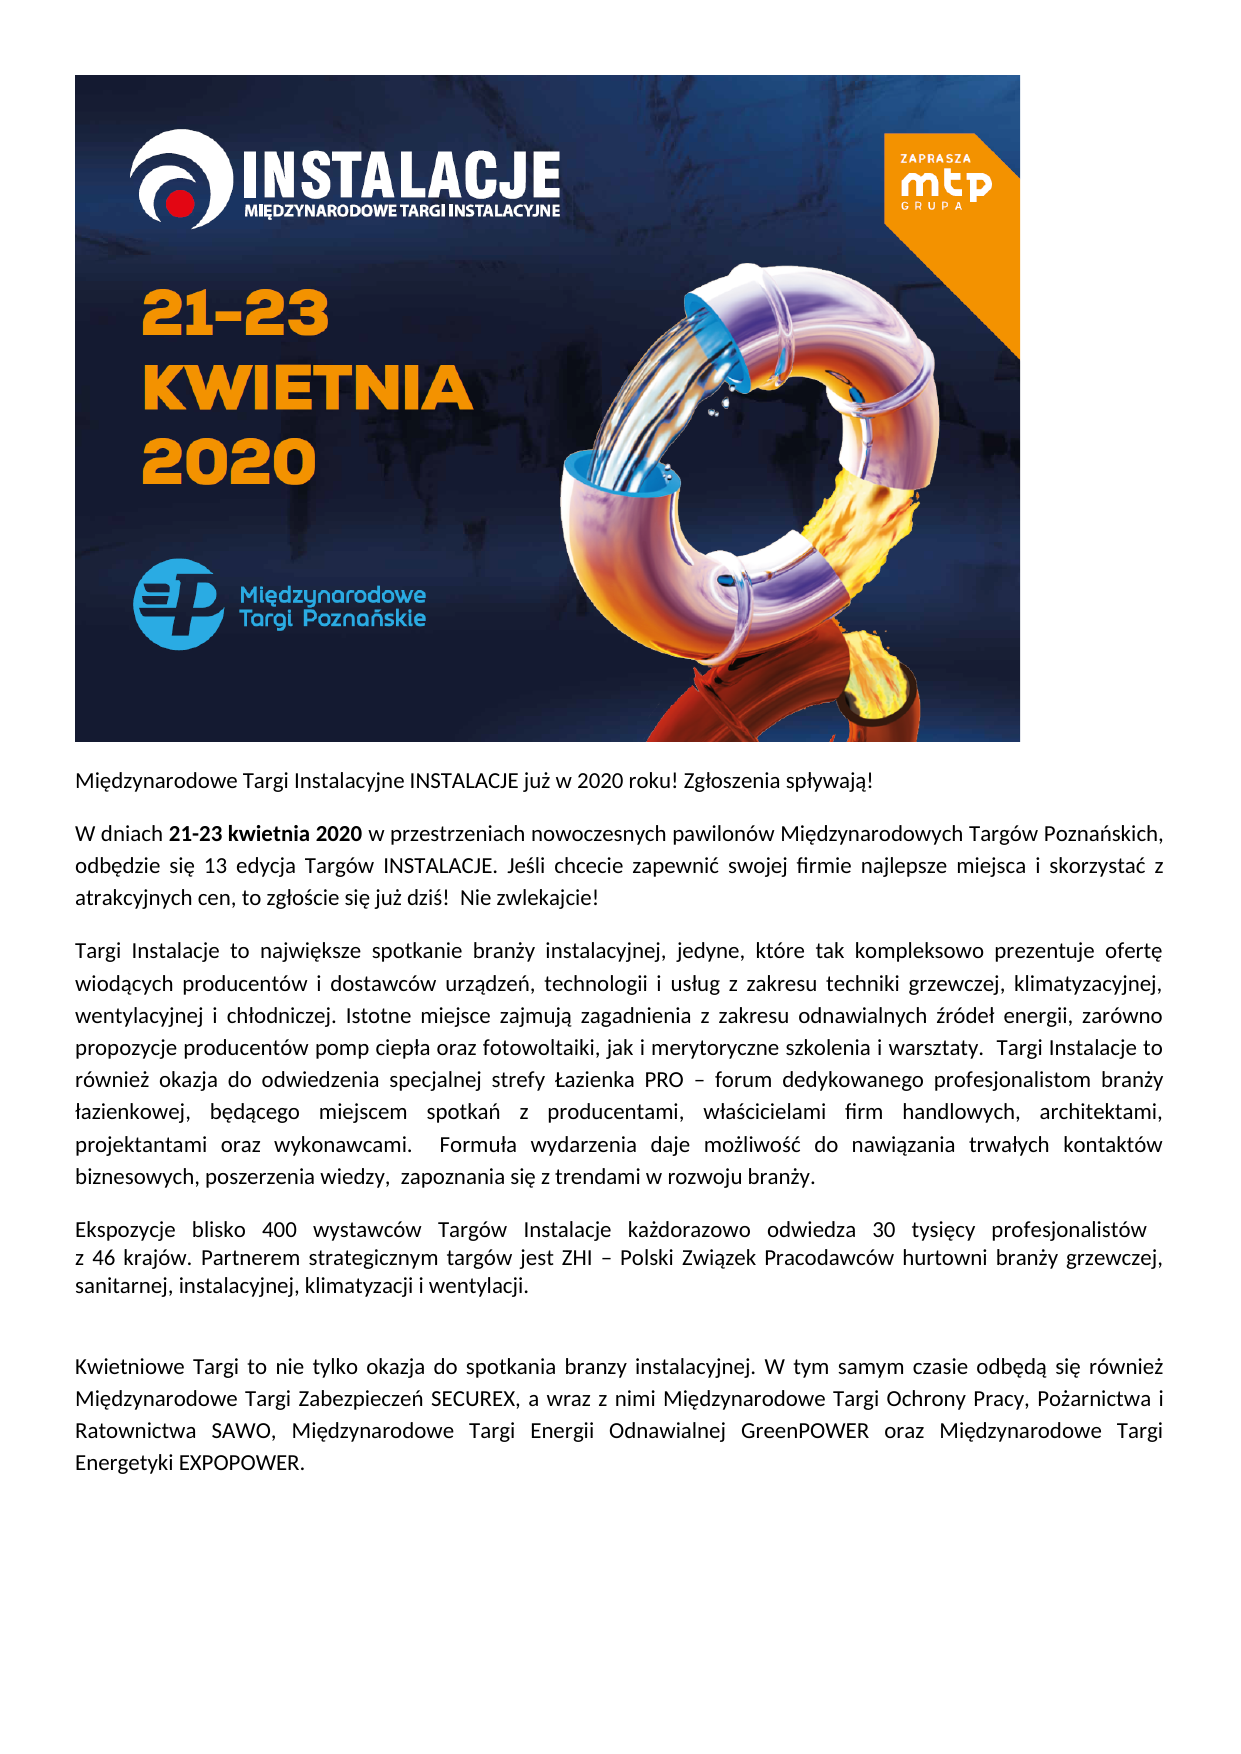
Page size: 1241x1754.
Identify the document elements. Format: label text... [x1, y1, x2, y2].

picture [75, 75, 1021, 742]
text Kwietniowe Targi to nie tylko okazja do spotkania branzy instalacyjnej. W tym samym czasie odbędą się również Międzynarodowe Targi Zabezpieczeń SECUREX, a wraz z nimi Międzynarodowe Targi Ochrony Pracy, Pożarnictwa i Ratownictwa SAWO, Międzynarodowe Targi Energii Odnawialnej GreenPOWER oraz Międzynarodowe Targi Energetyki EXPOPOWER. [75, 1352, 1165, 1477]
text Targi Instalacje to największe spotkanie branży instalacyjnej, jedyne, które tak kompleksowo prezentuje ofertę wiodących producentów i dostawców urządzeń, technologii i usług z zakresu techniki grzewczej, klimatyzacyjnej, wentylacyjnej i chłodniczej. Istotne miejsce zajmują zagadnienia z zakresu odnawialnych źródeł energii, zarówno propozycje producentów pomp ciepła oraz fotowoltaiki, jak i merytoryczne szkolenia i warsztaty. Targi Instalacje to również okazja do odwiedzenia specjalnej strefy Łazienka PRO – forum dedykowanego profesjonalistom branży łazienkowej, będącego miejscem spotkań z producentami, właścicielami firm handlowych, architektami, projektantami oraz wykonawcami. Formuła wydarzenia daje możliwość do nawiązania trwałych kontaktów biznesowych, poszerzenia wiedzy, zapoznania się z trendami w rozwoju branży. [75, 937, 1165, 1190]
text W dniach 21-23 kwietnia 2020 w przestrzeniach nowoczesnych pawilonów Międzynarodowych Targów Poznańskich, odbędzie się 13 edycja Targów INSTALACJE. Jeśli chcecie zapewnić swojej firmie najlepsze miejsca i skorzystać z atrakcyjnych cen, to zgłoście się już dziś! Nie zwlekajcie! [75, 819, 1165, 912]
text Ekspozycje blisko 400 wystawców Targów Instalacje każdorazowo odwiedza 30 tysięcy profesjonalistów z 46 krajów. Partnerem strategicznym targów jest ZHI – Polski Związek Pracodawców hurtowni branży grzewczej, sanitarnej, instalacyjnej, klimatyzacji i wentylacji. [75, 1215, 1165, 1299]
text Międzynarodowe Targi Instalacyjne INSTALACJE już w 2020 roku! Zgłoszenia spływają! [75, 766, 1165, 794]
